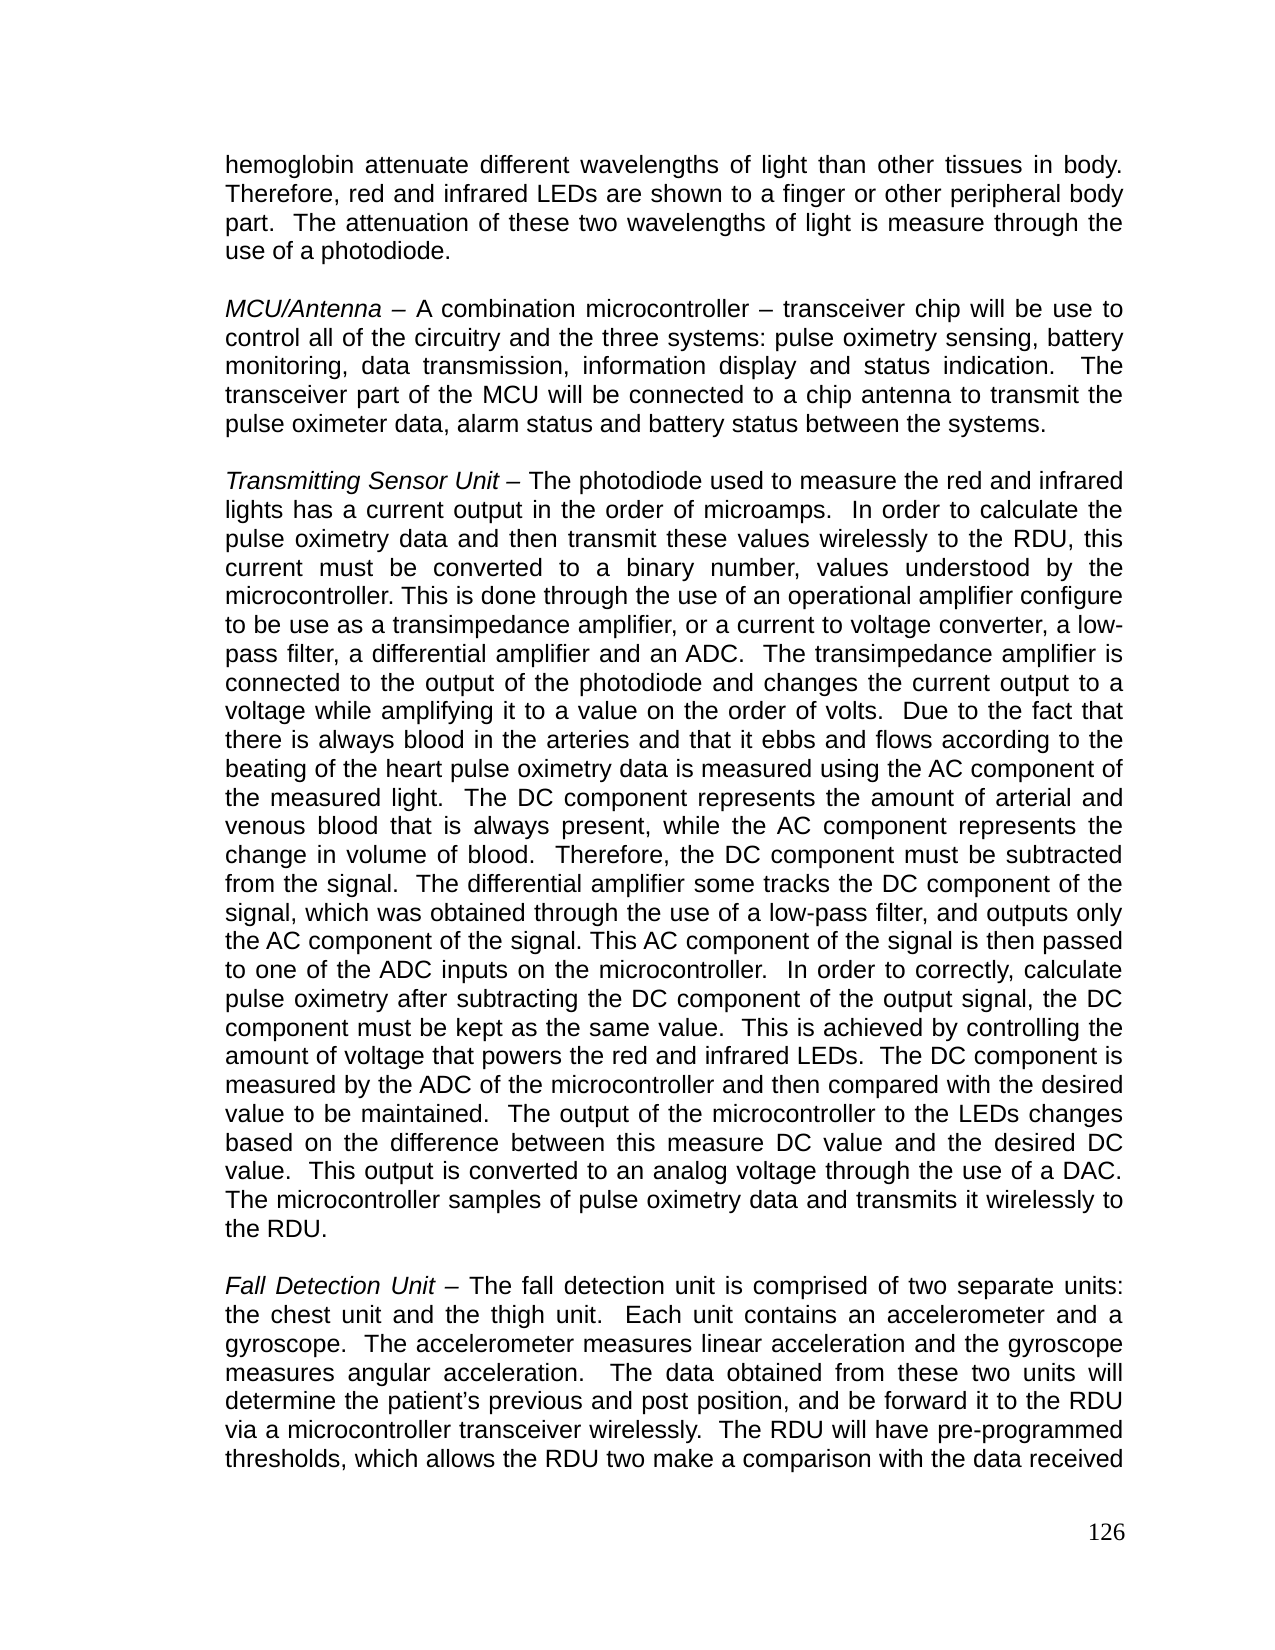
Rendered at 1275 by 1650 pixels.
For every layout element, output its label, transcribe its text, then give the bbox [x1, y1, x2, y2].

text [225, 1271, 1125, 1472]
text Transmitting Sensor Unit – The photodiode used to measure the red and infrared lights has a current output in the order of microamps. In order to calculate the pulse oximetry data and then transmit these values wirelessly to the RDU, this current must be converted to a binary number, values understood by the microcontroller. This is done through the use of an operational amplifier configure to be use as a transimpedance amplifier, or a current to voltage converter, a low-pass filter, a differential amplifier and an ADC. The transimpedance amplifier is connected to the output of the photodiode and changes the current output to a voltage while amplifying it to a value on the order of volts. Due to the fact that there is always blood in the arteries and that it ebbs and flows according to the beating of the heart pulse oximetry data is measured using the AC component of the measured light. The DC component represents the amount of arterial and venous blood that is always present, while the AC component represents the change in volume of blood. Therefore, the DC component must be subtracted from the signal. The differential amplifier some tracks the DC component of the signal, which was obtained through the use of a low-pass filter, and outputs only the AC component of the signal. This AC component of the signal is then passed to one of the ADC inputs on the microcontroller. In order to correctly, calculate pulse oximetry after subtracting the DC component of the output signal, the DC component must be kept as the same value. This is achieved by controlling the amount of voltage that powers the red and infrared LEDs. The DC component is measured by the ADC of the microcontroller and then compared with the desired value to be maintained. The output of the microcontroller to the LEDs changes based on the difference between this measure DC value and the desired DC value. This output is converted to an analog voltage through the use of a DAC. The microcontroller samples of pulse oximetry data and transmits it wirelessly to the RDU. [225, 466, 1125, 1242]
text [225, 150, 1125, 265]
text MCU/Antenna – A combination microcontroller – transceiver chip will be use to control all of the circuitry and the three systems: pulse oximetry sensing, battery monitoring, data transmission, information display and status indication. The transceiver part of the MCU will be connected to a chip antenna to transmit the pulse oximeter data, alarm status and battery status between the systems. [225, 294, 1125, 437]
